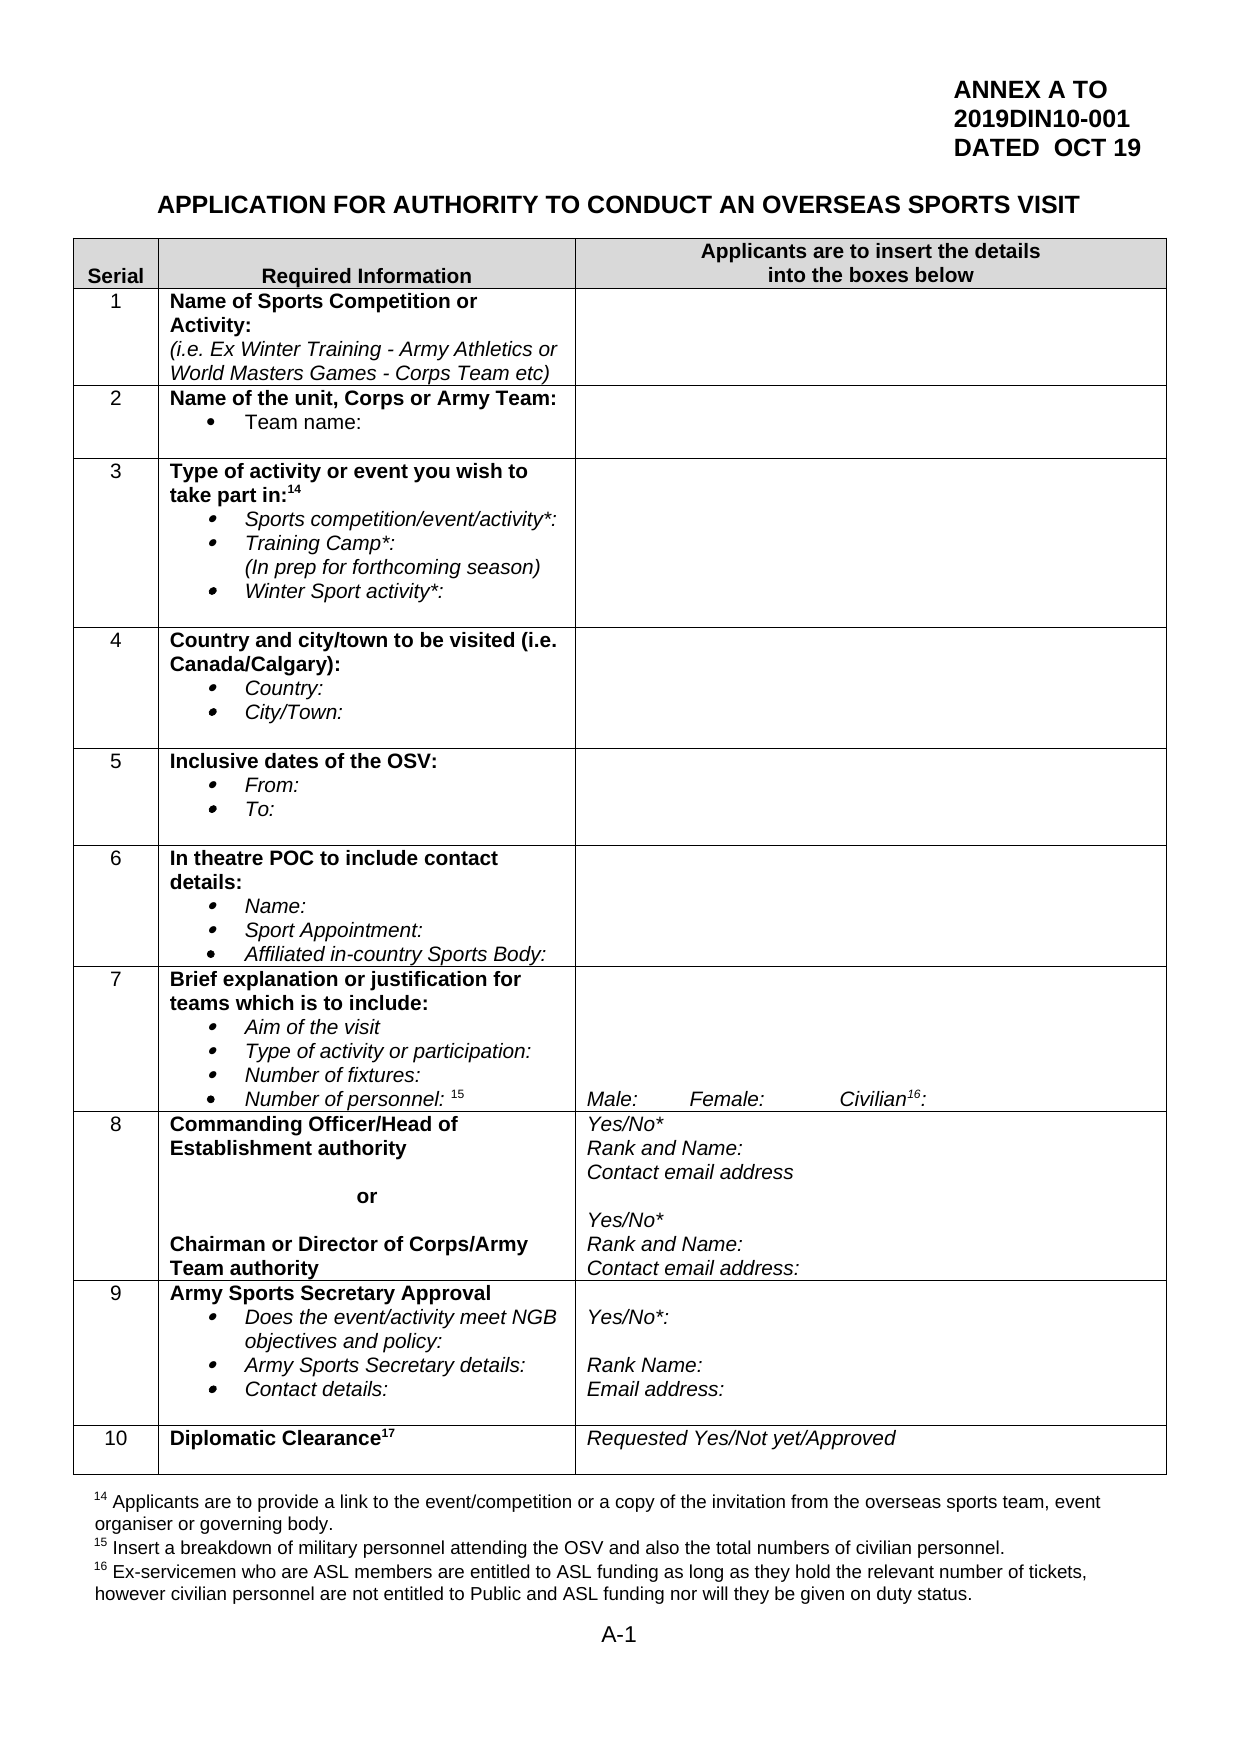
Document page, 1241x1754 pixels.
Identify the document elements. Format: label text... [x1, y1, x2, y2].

table_cell Requested Yes/Not yet/Approved [576, 1426, 1166, 1474]
table_cell 5 [74, 749, 158, 845]
table_cell Commanding Officer/Head of Establishment authority or Chairman or Director of Corps/Army Team authority [159, 1112, 575, 1280]
table_cell 4 [74, 628, 158, 748]
table_cell Yes/No*: Rank Name: Email address: [576, 1281, 1166, 1425]
table_cell [576, 846, 1166, 966]
table_cell Name of the unit, Corps or Army Team: Team name: [159, 386, 575, 458]
table_cell [576, 289, 1166, 384]
table_cell [576, 459, 1166, 627]
table_cell 1 [74, 289, 158, 384]
table_header Applicants are to insert the details into the boxes below [576, 239, 1166, 288]
table_cell In theatre POC to include contact details: Name: Sport Appointment: Affiliated in-country Sports Body: [159, 846, 575, 966]
table_cell Country and city/town to be visited (i.e. Canada/Calgary): Country: City/Town: [159, 628, 575, 748]
table_cell Type of activity or event you wish to take part in: Sports competition/event/activity*: Training Camp*: (In prep for forthcoming season) Winter Sport activity*: [159, 459, 575, 627]
table_cell Male: Female: Civilian: [576, 967, 1166, 1111]
table_cell Name of Sports Competition or Activity: (i.e. Ex Winter Training - Army Athletics or World Masters Games - Corps Team etc) [159, 289, 575, 384]
table_cell Army Sports Secretary Approval Does the event/activity meet NGB objectives and policy: Army Sports Secretary details: Contact details: [159, 1281, 575, 1425]
table_cell [576, 749, 1166, 845]
table_cell 6 [74, 846, 158, 966]
table_cell [576, 628, 1166, 748]
table_cell 3 [74, 459, 158, 627]
table_cell Yes/No* Rank and Name: Contact email address Yes/No* Rank and Name: Contact email address: [576, 1112, 1166, 1280]
table_cell [576, 386, 1166, 458]
table_cell 10 [74, 1426, 158, 1474]
table_cell Brief explanation or justification for teams which is to include: Aim of the visit Type of activity or participation: Number of fixtures: Number of personnel: [159, 967, 575, 1111]
table_header Required Information [159, 239, 575, 288]
table_cell Diplomatic Clearance [159, 1426, 575, 1474]
table_cell 2 [74, 386, 158, 458]
table_header Serial [74, 239, 158, 288]
table_cell 9 [74, 1281, 158, 1425]
text APPLICATION FOR AUTHORITY TO CONDUCT AN OVERSEAS SPORTS VISIT [94, 190, 1143, 219]
table_cell Inclusive dates of the OSV: From: To: [159, 749, 575, 845]
table_cell 7 [74, 967, 158, 1111]
table_cell 8 [74, 1112, 158, 1280]
